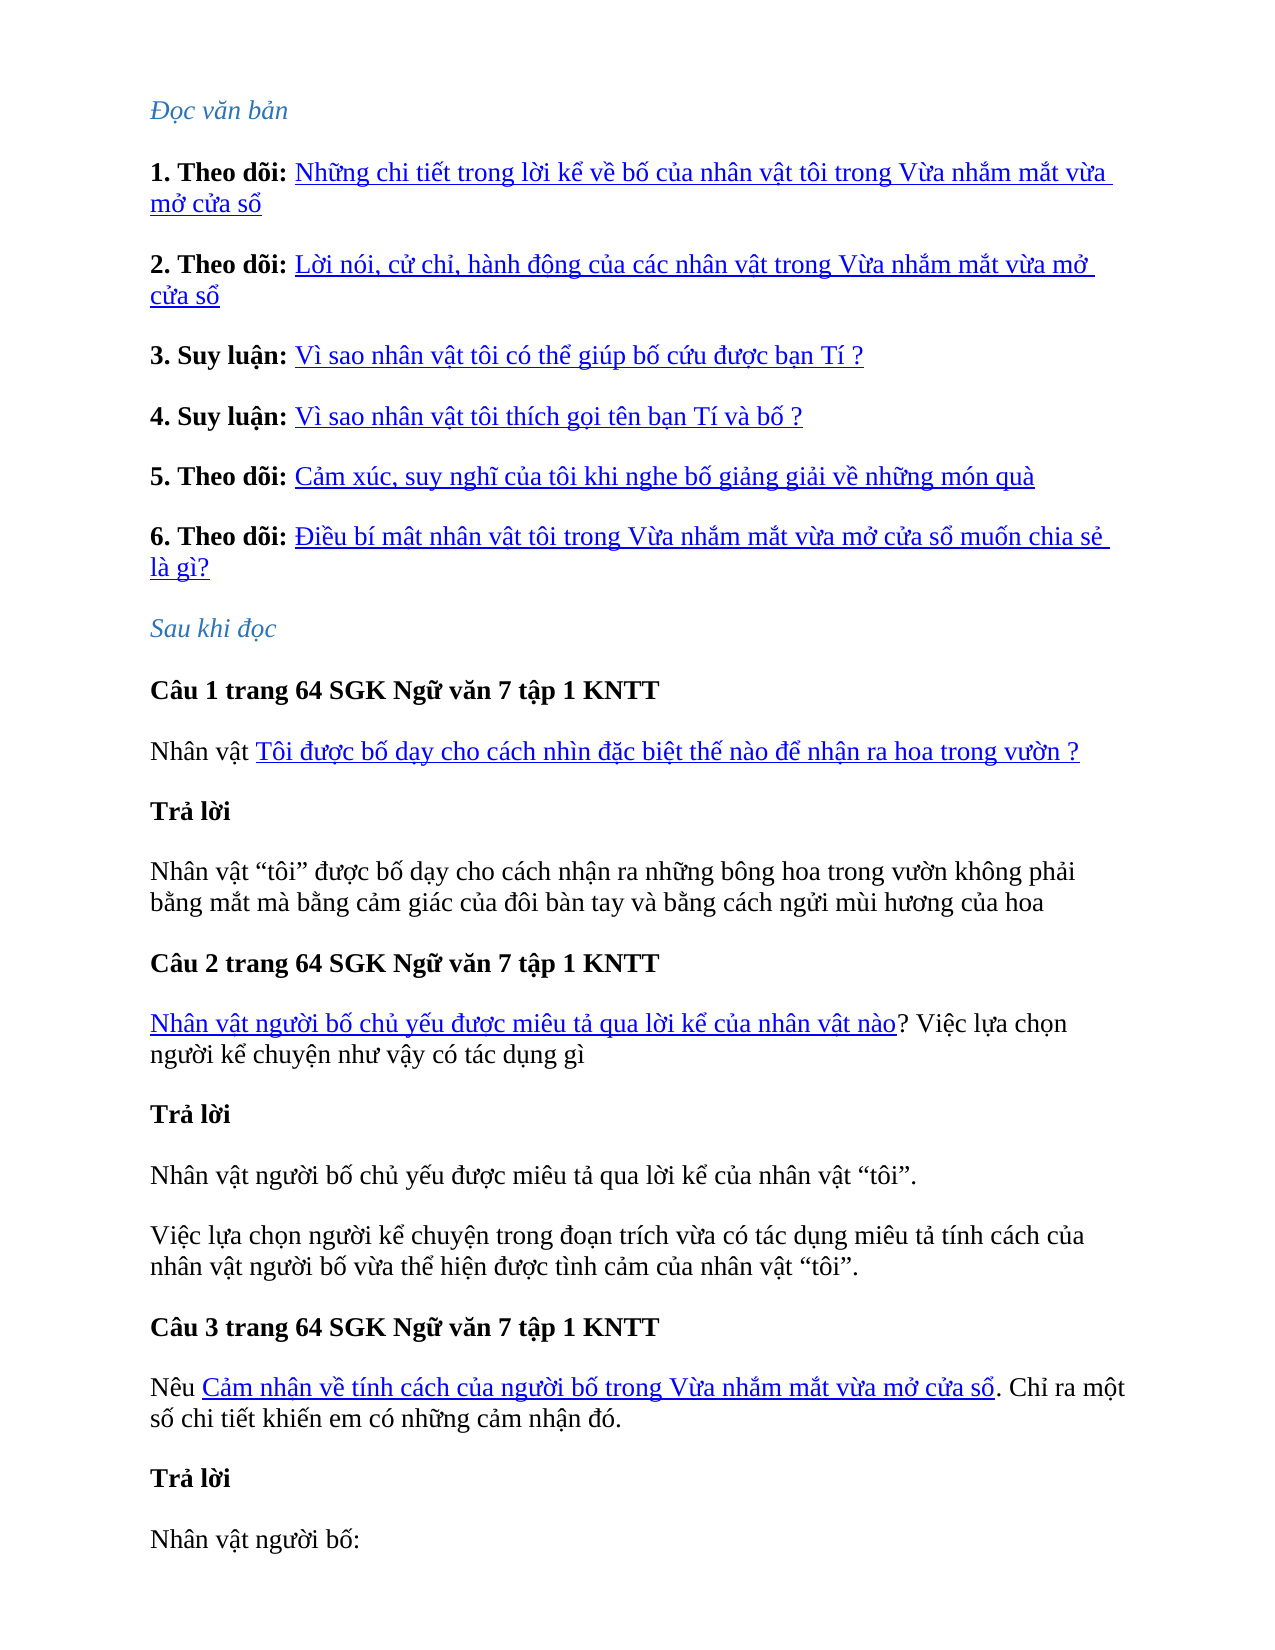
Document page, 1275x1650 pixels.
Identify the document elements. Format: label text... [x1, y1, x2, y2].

text Trả lời [150, 1462, 1125, 1494]
text 2. Theo dõi: Lời nói, cử chỉ, hành động của các nhân vật trong Vừa nhắm mắt vừa mở cửa sổ [150, 248, 1125, 310]
text Nhân vật người bố: [150, 1523, 1125, 1554]
text 1. Theo dõi: Những chi tiết trong lời kể về bố của nhân vật tôi trong Vừa nhắm mắt vừa mở cửa sổ [150, 156, 1125, 219]
text 4. Suy luận: Vì sao nhân vật tôi thích gọi tên bạn Tí và bố ? [150, 400, 1125, 431]
text Nhân vật người bố chủ yếu được miêu tả qua lời kể của nhân vật nào? Việc lựa chọn người kể chuyện như vậy có tác dụng gì [150, 1007, 1125, 1069]
subtitle Sau khi đọc [150, 612, 1125, 643]
text Nêu Cảm nhận về tính cách của người bố trong Vừa nhắm mắt vừa mở cửa sổ. Chỉ ra một số chi tiết khiến em có những cảm nhận đó. [150, 1371, 1125, 1433]
text Trả lời [150, 1099, 1125, 1130]
text Câu 3 trang 64 SGK Ngữ văn 7 tập 1 KNTT [150, 1311, 1125, 1342]
subtitle Đọc văn bản [150, 94, 1125, 125]
text Nhân vật “tôi” được bố dạy cho cách nhận ra những bông hoa trong vườn không phải bằng mắt mà bằng cảm giác của đôi bàn tay và bằng cách ngửi mùi hương của hoa [150, 855, 1125, 918]
text Nhân vật người bố chủ yếu được miêu tả qua lời kể của nhân vật “tôi”. [150, 1159, 1125, 1190]
text Câu 1 trang 64 SGK Ngữ văn 7 tập 1 KNTT [150, 674, 1125, 706]
text 6. Theo dõi: Điều bí mật nhân vật tôi trong Vừa nhắm mắt vừa mở cửa sổ muốn chia sẻ là gì? [150, 520, 1125, 583]
text Câu 2 trang 64 SGK Ngữ văn 7 tập 1 KNTT [150, 947, 1125, 978]
text Việc lựa chọn người kể chuyện trong đoạn trích vừa có tác dụng miêu tả tính cách của nhân vật người bố vừa thể hiện được tình cảm của nhân vật “tôi”. [150, 1219, 1125, 1282]
text Trả lời [150, 795, 1125, 826]
text Nhân vật Tôi được bố dạy cho cách nhìn đặc biệt thế nào để nhận ra hoa trong vườn ? [150, 735, 1125, 766]
text 5. Theo dõi: Cảm xúc, suy nghĩ của tôi khi nghe bố giảng giải về những món quà [150, 460, 1125, 491]
text 3. Suy luận: Vì sao nhân vật tôi có thể giúp bố cứu được bạn Tí ? [150, 339, 1125, 371]
